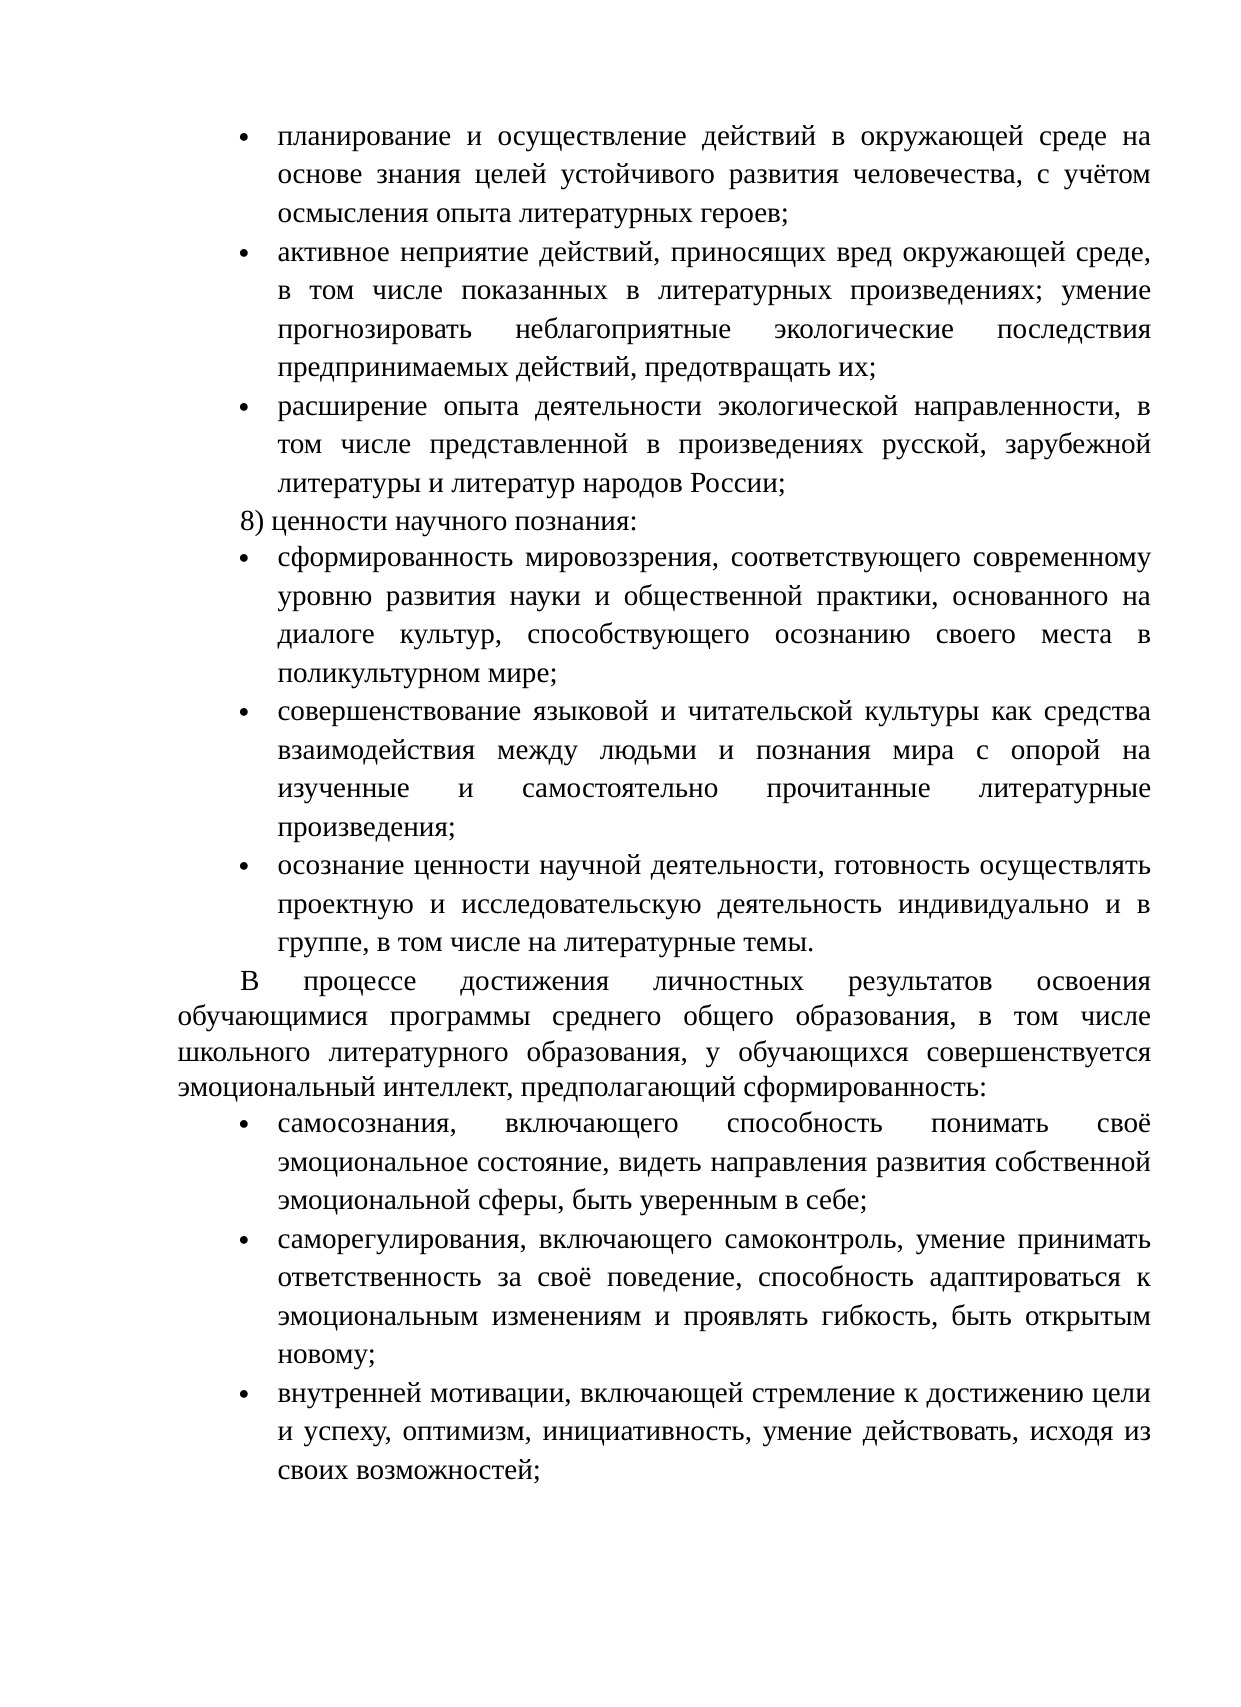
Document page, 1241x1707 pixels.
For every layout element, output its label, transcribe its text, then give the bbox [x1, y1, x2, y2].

list осознание ценности научной деятельности, готовность осуществлять проектную и исследовательскую деятельность индивидуально и в группе, в том числе на литературные темы. [240, 847, 1152, 958]
list внутренней мотивации, включающей стремление к достижению цели и успеху, оптимизм, инициативность, умение действовать, исходя из своих возможностей; [240, 1375, 1152, 1486]
list активное неприятие действий, приносящих вред окружающей среде, в том числе показанных в литературных произведениях; умение прогнозировать неблагоприятные экологические последствия предпринимаемых действий, предотвращать их; [240, 234, 1152, 383]
list самосознания, включающего способность понимать своё эмоциональное состояние, видеть направления развития собственной эмоциональной сферы, быть уверенным в себе; [240, 1105, 1152, 1216]
list совершенствование языковой и читательской культуры как средства взаимодействия между людьми и познания мира с опорой на изученные и самостоятельно прочитанные литературные произведения; [240, 693, 1152, 842]
list сформированность мировоззрения, соответствующего современному уровню развития науки и общественной практики, основанного на диалоге культур, способствующего осознанию своего места в поликультурном мире; [240, 539, 1152, 688]
text 8) ценности научного познания: [177, 503, 1152, 537]
list планирование и осуществление действий в окружающей среде на основе знания целей устойчивого развития человечества, с учётом осмысления опыта литературных героев; [240, 118, 1152, 229]
list саморегулирования, включающего самоконтроль, умение принимать ответственность за своё поведение, способность адаптироваться к эмоциональным изменениям и проявлять гибкость, быть открытым новому; [240, 1221, 1152, 1370]
text В процессе достижения личностных результатов освоения обучающимися программы среднего общего образования, в том числе школьного литературного образования, у обучающихся совершенствуется эмоциональный интеллект, предполагающий сформированность: [177, 963, 1152, 1103]
list расширение опыта деятельности экологической направленности, в том числе представленной в произведениях русской, зарубежной литературы и литератур народов России; [240, 388, 1152, 498]
